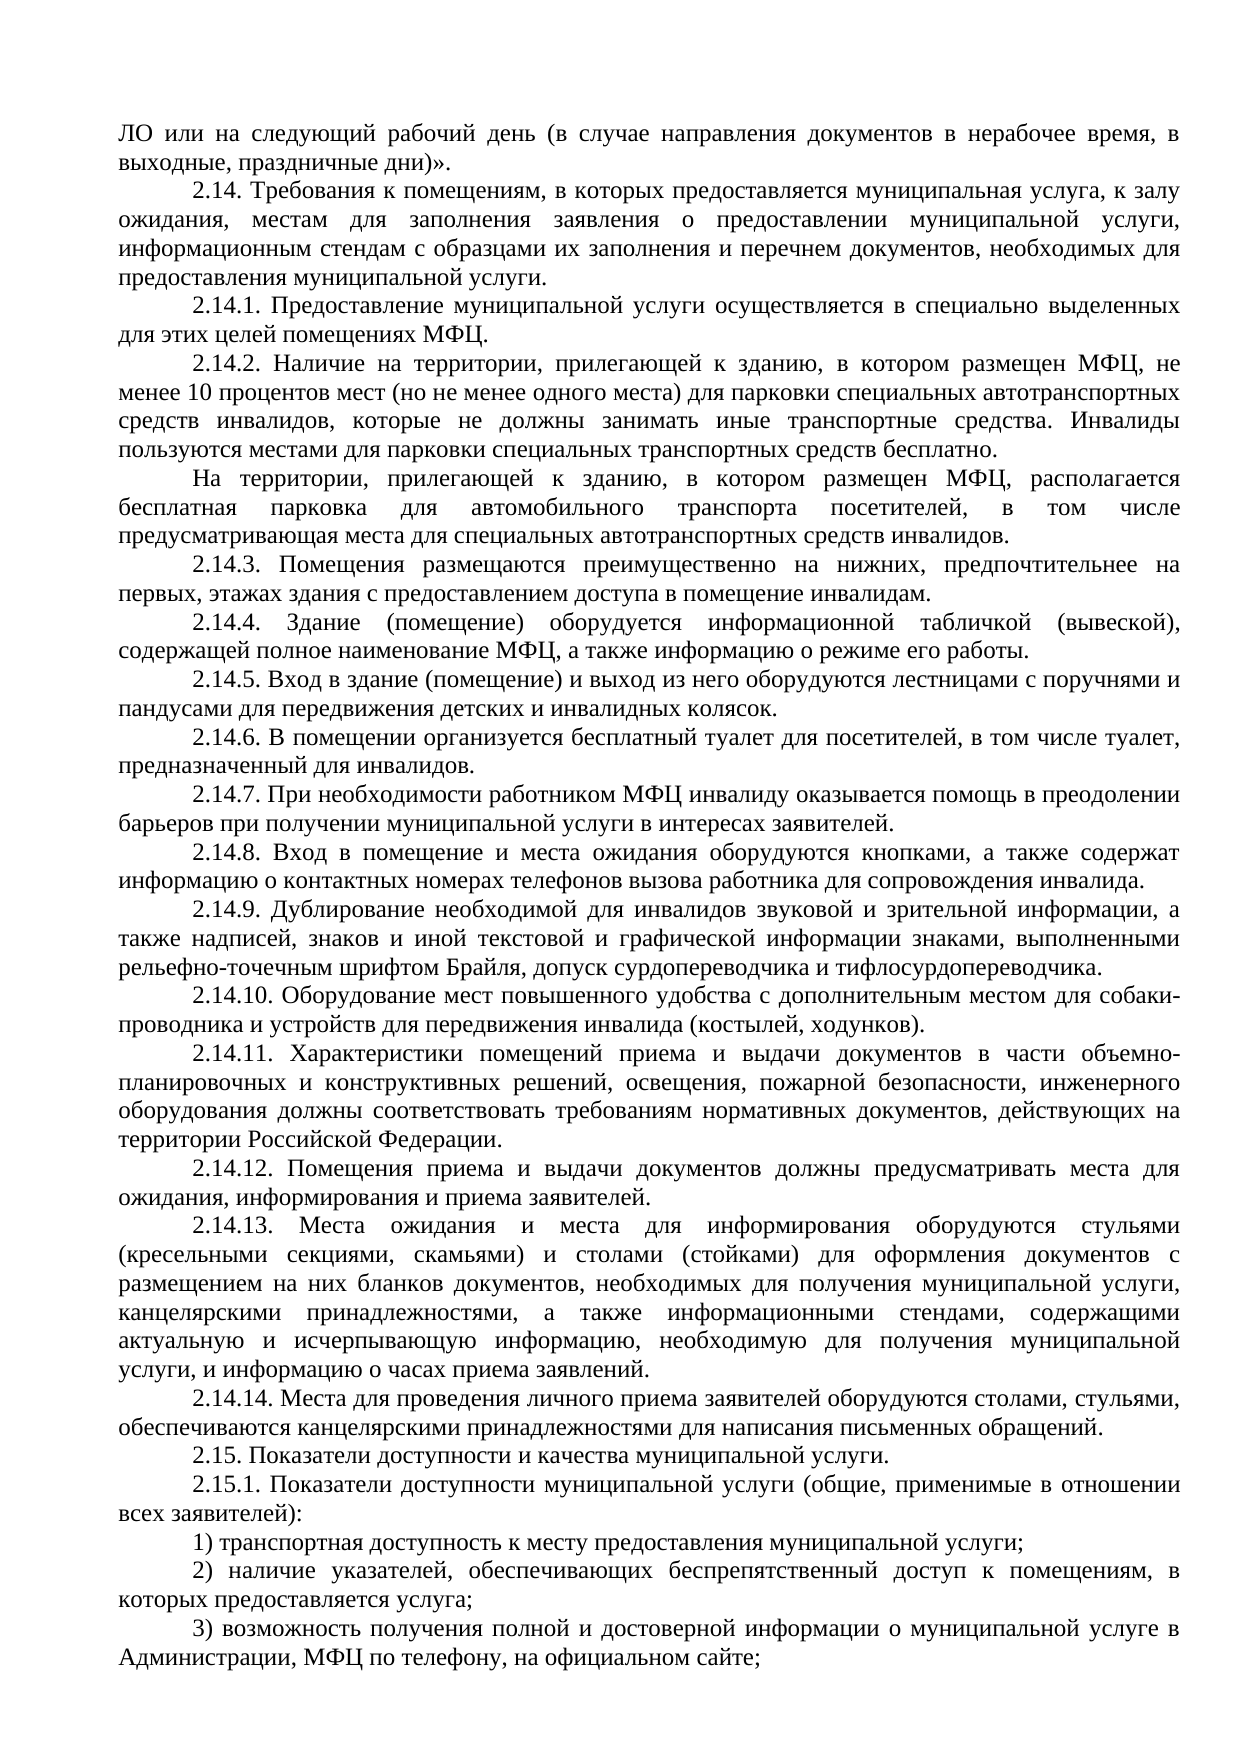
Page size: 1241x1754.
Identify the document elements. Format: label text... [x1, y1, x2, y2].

text 2.14.7. При необходимости работником МФЦ инвалиду оказывается помощь в преодолении барьеров при получении муниципальной услуги в интересах заявителей. [118, 779, 1181, 837]
text 2.15. Показатели доступности и качества муниципальной услуги. [118, 1441, 1181, 1469]
text 2.14.6. В помещении организуется бесплатный туалет для посетителей, в том числе туалет, предназначенный для инвалидов. [118, 722, 1181, 779]
text 2.14.2. Наличие на территории, прилегающей к зданию, в котором размещен МФЦ, не менее 10 процентов мест (но не менее одного места) для парковки специальных автотранспортных средств инвалидов, которые не должны занимать иные транспортные средства. Инвалиды пользуются местами для парковки специальных транспортных средств бесплатно. [118, 348, 1181, 463]
text 2.14.14. Места для проведения личного приема заявителей оборудуются столами, стульями, обеспечиваются канцелярскими принадлежностями для написания письменных обращений. [118, 1383, 1181, 1441]
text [118, 118, 1181, 176]
text 2.14.8. Вход в помещение и места ожидания оборудуются кнопками, а также содержат информацию о контактных номерах телефонов вызова работника для сопровождения инвалида. [118, 837, 1181, 894]
text 2.15.1. Показатели доступности муниципальной услуги (общие, применимые в отношении всех заявителей): [118, 1469, 1181, 1527]
text На территории, прилегающей к зданию, в котором размещен МФЦ, располагается бесплатная парковка для автомобильного транспорта посетителей, в том числе предусматривающая места для специальных автотранспортных средств инвалидов. [118, 463, 1181, 549]
text 2.14.9. Дублирование необходимой для инвалидов звуковой и зрительной информации, а также надписей, знаков и иной текстовой и графической информации знаками, выполненными рельефно-точечным шрифтом Брайля, допуск сурдопереводчика и тифлосурдопереводчика. [118, 894, 1181, 981]
text 2.14.1. Предоставление муниципальной услуги осуществляется в специально выделенных для этих целей помещениях МФЦ. [118, 291, 1181, 348]
text 1) транспортная доступность к месту предоставления муниципальной услуги; [118, 1527, 1181, 1556]
text 2.14.10. Оборудование мест повышенного удобства с дополнительным местом для собаки-проводника и устройств для передвижения инвалида (костылей, ходунков). [118, 981, 1181, 1038]
text 2.14.13. Места ожидания и места для информирования оборудуются стульями (кресельными секциями, скамьями) и столами (стойками) для оформления документов с размещением на них бланков документов, необходимых для получения муниципальной услуги, канцелярскими принадлежностями, а также информационными стендами, содержащими актуальную и исчерпывающую информацию, необходимую для получения муниципальной услуги, и информацию о часах приема заявлений. [118, 1211, 1181, 1383]
text 3) возможность получения полной и достоверной информации о муниципальной услуге в Администрации, МФЦ по телефону, на официальном сайте; [118, 1613, 1181, 1671]
text 2.14.5. Вход в здание (помещение) и выход из него оборудуются лестницами с поручнями и пандусами для передвижения детских и инвалидных колясок. [118, 664, 1181, 722]
text 2.14.11. Характеристики помещений приема и выдачи документов в части объемно-планировочных и конструктивных решений, освещения, пожарной безопасности, инженерного оборудования должны соответствовать требованиям нормативных документов, действующих на территории Российской Федерации. [118, 1038, 1181, 1153]
text 2) наличие указателей, обеспечивающих беспрепятственный доступ к помещениям, в которых предоставляется услуга; [118, 1556, 1181, 1613]
text 2.14. Требования к помещениям, в которых предоставляется муниципальная услуга, к залу ожидания, местам для заполнения заявления о предоставлении муниципальной услуги, информационным стендам с образцами их заполнения и перечнем документов, необходимых для предоставления муниципальной услуги. [118, 176, 1181, 291]
text 2.14.12. Помещения приема и выдачи документов должны предусматривать места для ожидания, информирования и приема заявителей. [118, 1153, 1181, 1211]
text 2.14.4. Здание (помещение) оборудуется информационной табличкой (вывеской), содержащей полное наименование МФЦ, а также информацию о режиме его работы. [118, 607, 1181, 664]
text 2.14.3. Помещения размещаются преимущественно на нижних, предпочтительнее на первых, этажах здания с предоставлением доступа в помещение инвалидам. [118, 549, 1181, 607]
